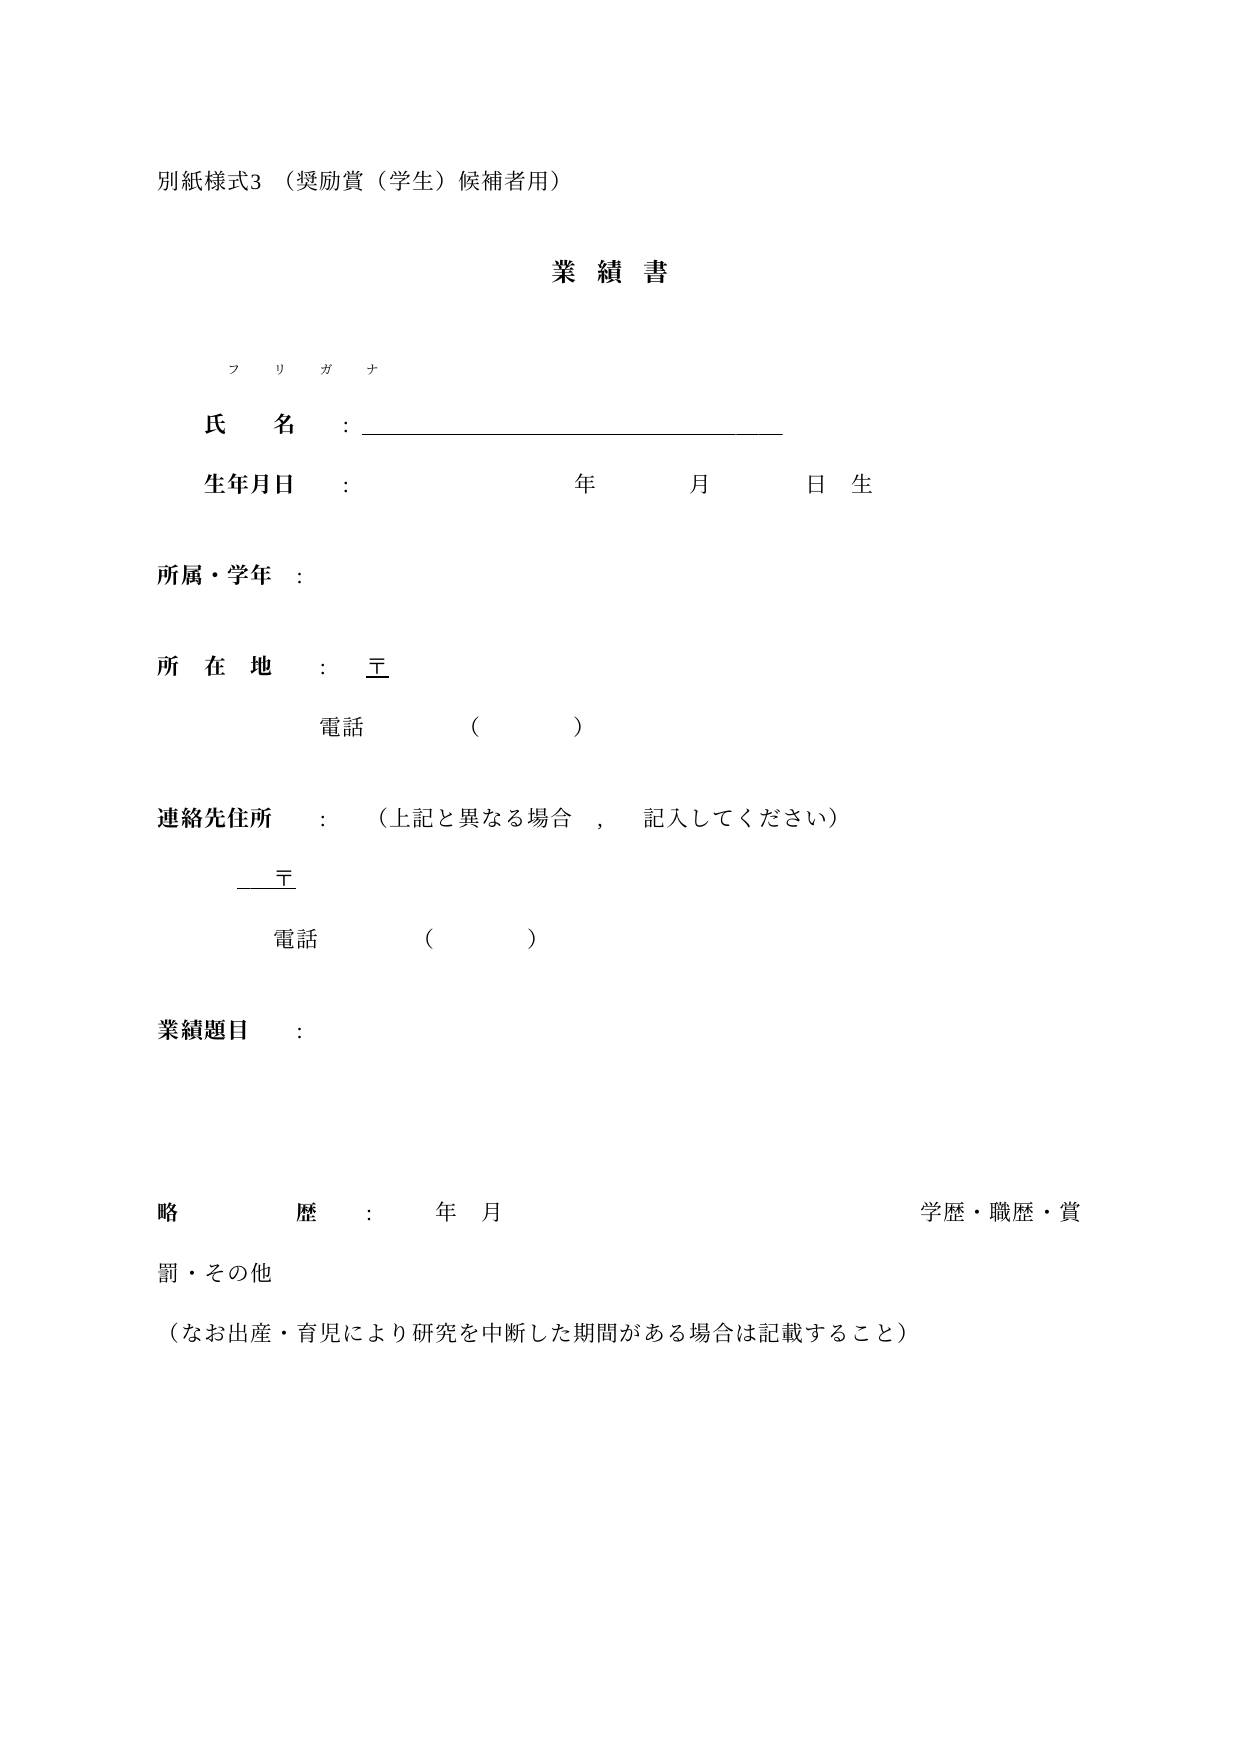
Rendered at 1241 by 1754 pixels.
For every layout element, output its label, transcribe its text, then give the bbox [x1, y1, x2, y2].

text （なお出産・育児により研究を中断した期間がある場合は記載すること） [158, 1302, 1083, 1362]
text 生年月日 : 年 月 日 生 [158, 453, 1083, 514]
text 〒 [158, 847, 1083, 908]
text 所属・学年: [158, 544, 1083, 604]
text フ リ ガ ナ [158, 332, 1083, 392]
text 電話 （ ） [158, 908, 1083, 968]
text 別紙様式3（奨励賞（学生）候補者用） [158, 150, 1083, 211]
text 業績題目 : [158, 999, 1083, 1059]
text 氏 名 : [158, 392, 1083, 453]
text 所 在 地 : 〒 [158, 635, 1083, 696]
text 業績書 [158, 241, 1083, 301]
text 電話 （ ） [158, 696, 1083, 756]
text 連絡先住所 : （上記と異なる場合,記入してください） [158, 786, 1083, 847]
text 略 歴 : 年 月 学歴・職歴・賞罰・その他 [158, 1181, 1083, 1302]
